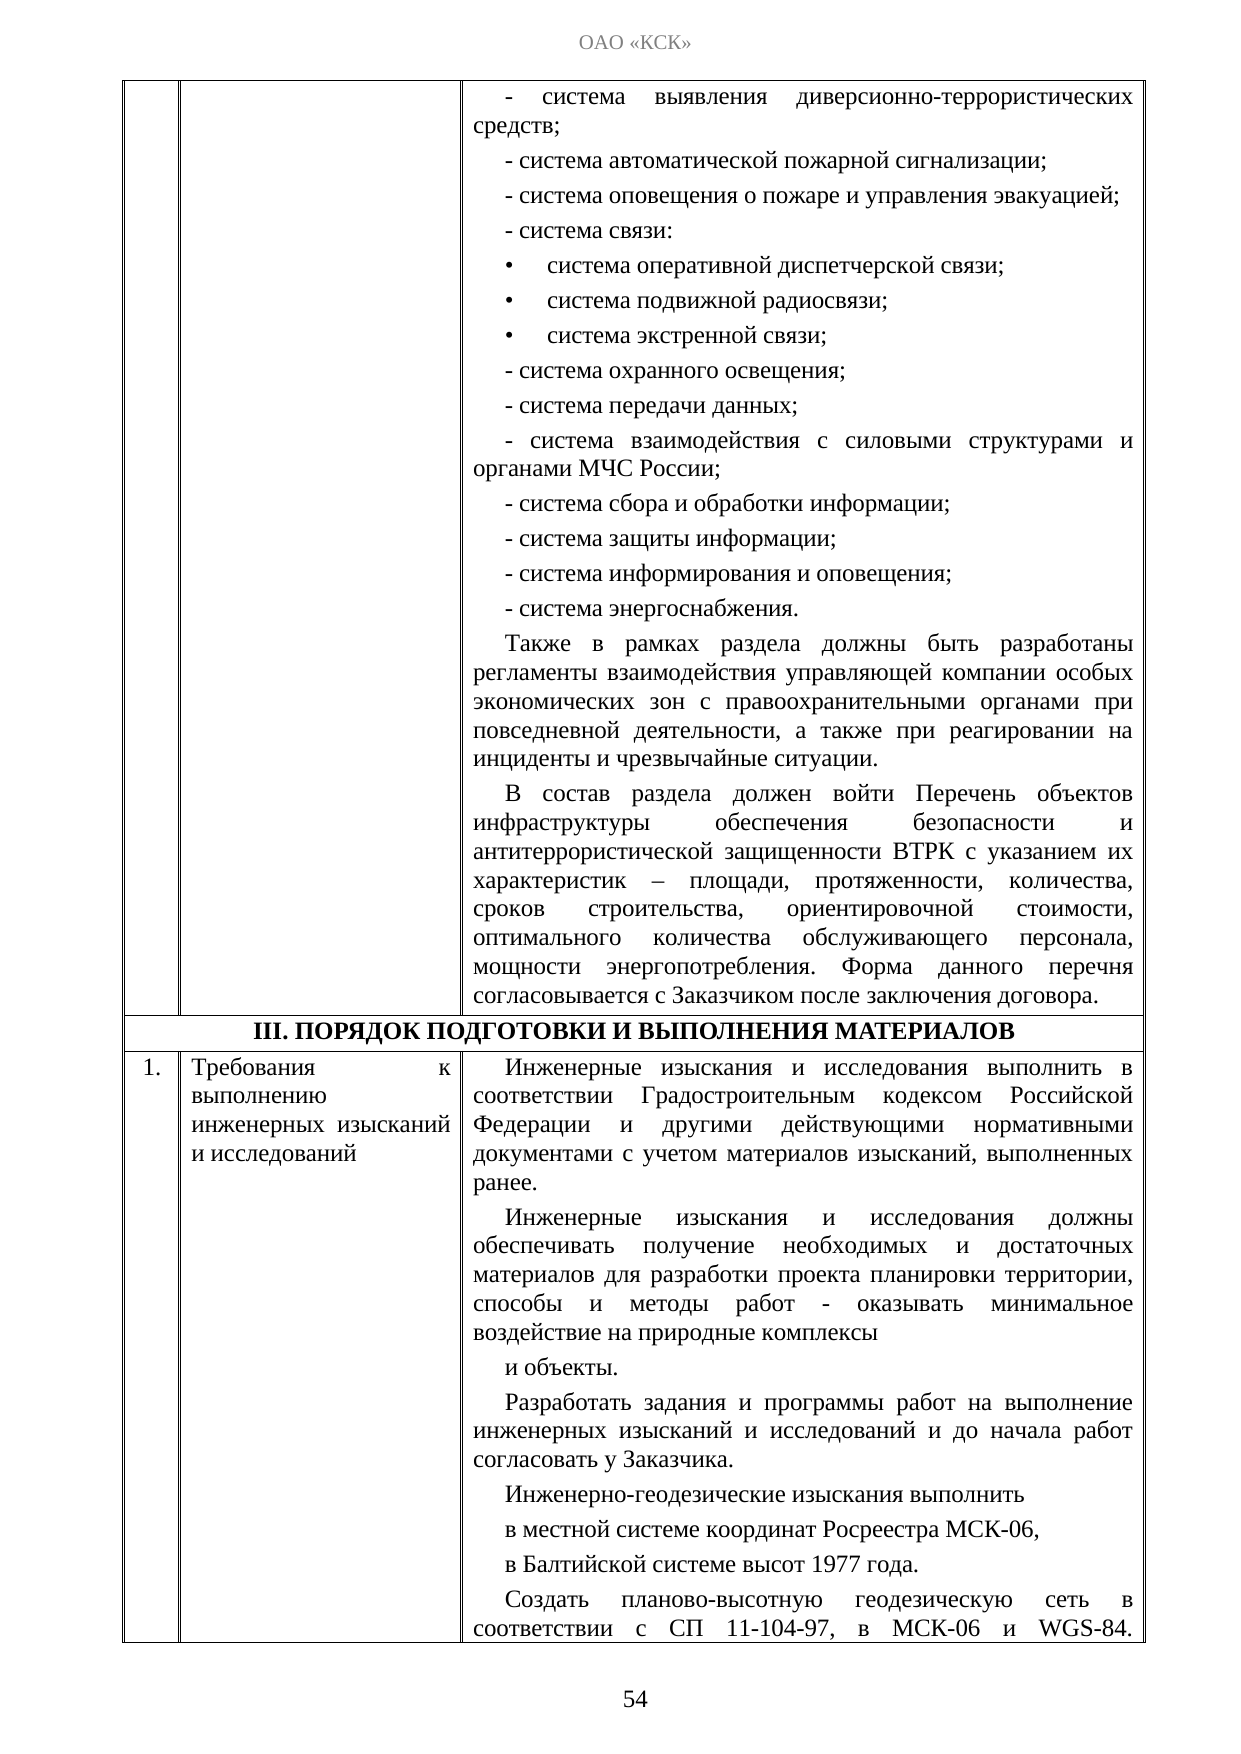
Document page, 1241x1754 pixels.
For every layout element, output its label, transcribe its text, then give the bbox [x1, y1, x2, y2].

table_cell III. ПОРЯДОК ПОДГОТОВКИ И ВЫПОЛНЕНИЯ МАТЕРИАЛОВ [125, 1016, 1143, 1051]
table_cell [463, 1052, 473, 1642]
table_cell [181, 1052, 460, 1642]
table_cell 1. [125, 1052, 178, 1642]
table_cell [463, 81, 1143, 1015]
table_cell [181, 81, 460, 1015]
table_cell 6. [125, 81, 178, 1015]
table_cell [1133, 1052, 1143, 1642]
